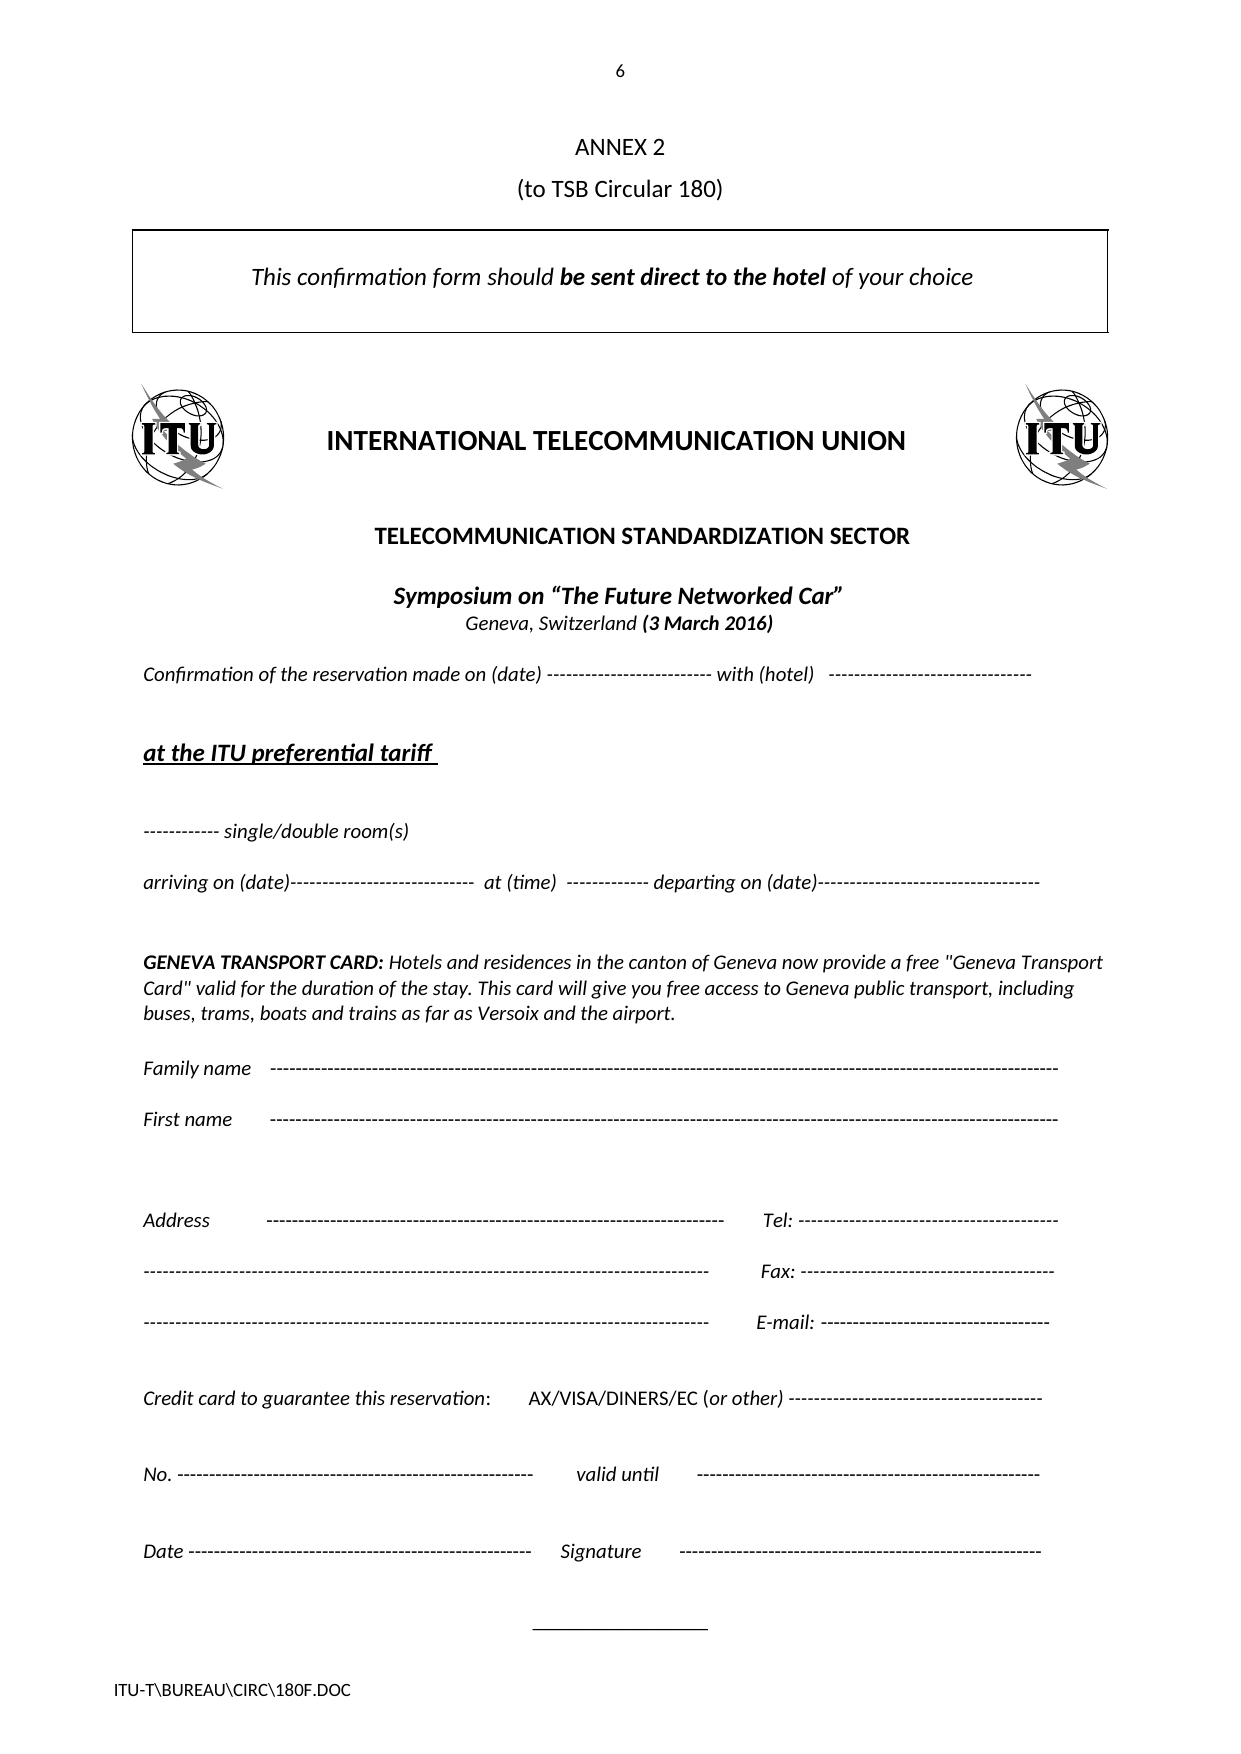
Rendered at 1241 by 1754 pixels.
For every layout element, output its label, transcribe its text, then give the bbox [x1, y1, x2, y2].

text Confirmation of the reservation made on (date) -------------------------- with (hotel) -------------------------------- [143, 661, 1073, 687]
text ----------------------------------------------------------------------------------------- E-mail: ------------------------------------ [143, 1309, 1073, 1334]
text Address ------------------------------------------------------------------------ Tel: ----------------------------------------- [143, 1207, 1073, 1233]
text Family name ---------------------------------------------------------------------------------------------------------------------------- [143, 1055, 1073, 1080]
text TELECOMMUNICATION STANDARDIZATION SECTOR [143, 521, 1142, 580]
text at the ITU preferential tariff [143, 737, 1073, 768]
text Date ------------------------------------------------------ Signature --------------------------------------------------------- [143, 1538, 1073, 1563]
text Geneva, Switzerland (3 March 2016) [113, 610, 1127, 636]
text Credit card to guarantee this reservation: AX/VISA/DINERS/EC (or other) ---------------------------------------- [143, 1385, 1073, 1411]
table_header INTERNATIONAL TELECOMMUNICATION UNION [236, 376, 993, 490]
text arriving on (date)----------------------------- at (time) ------------- departing on (date)----------------------------------- [143, 869, 1073, 895]
table_header [102, 376, 236, 490]
text First name ---------------------------------------------------------------------------------------------------------------------------- [143, 1106, 1073, 1131]
text No. -------------------------------------------------------- valid until ------------------------------------------------------ [143, 1462, 1073, 1487]
text Symposium on “The Future Networked Car” [113, 580, 1127, 610]
text ANNEX 2 [113, 131, 1127, 161]
text GENEVA TRANSPORT CARD: Hotels and residences in the canton of Geneva now provide a free "Geneva Transport Card" valid for the duration of the stay. This card will give you free access to public transport, including buses, trams, boats and trains as far as Versoix and the airport. [143, 949, 1127, 1026]
text ----------------------------------------------------------------------------------------- Fax: ---------------------------------------- [143, 1258, 1073, 1284]
table_header This confirmation form should be sent direct to the hotel of your choice [133, 231, 1107, 332]
text (to TSB Circular 180) [113, 174, 1127, 204]
text ______________ [113, 1604, 1127, 1633]
text ------------ single/double room(s) [143, 819, 1073, 844]
table_header [993, 376, 1138, 490]
